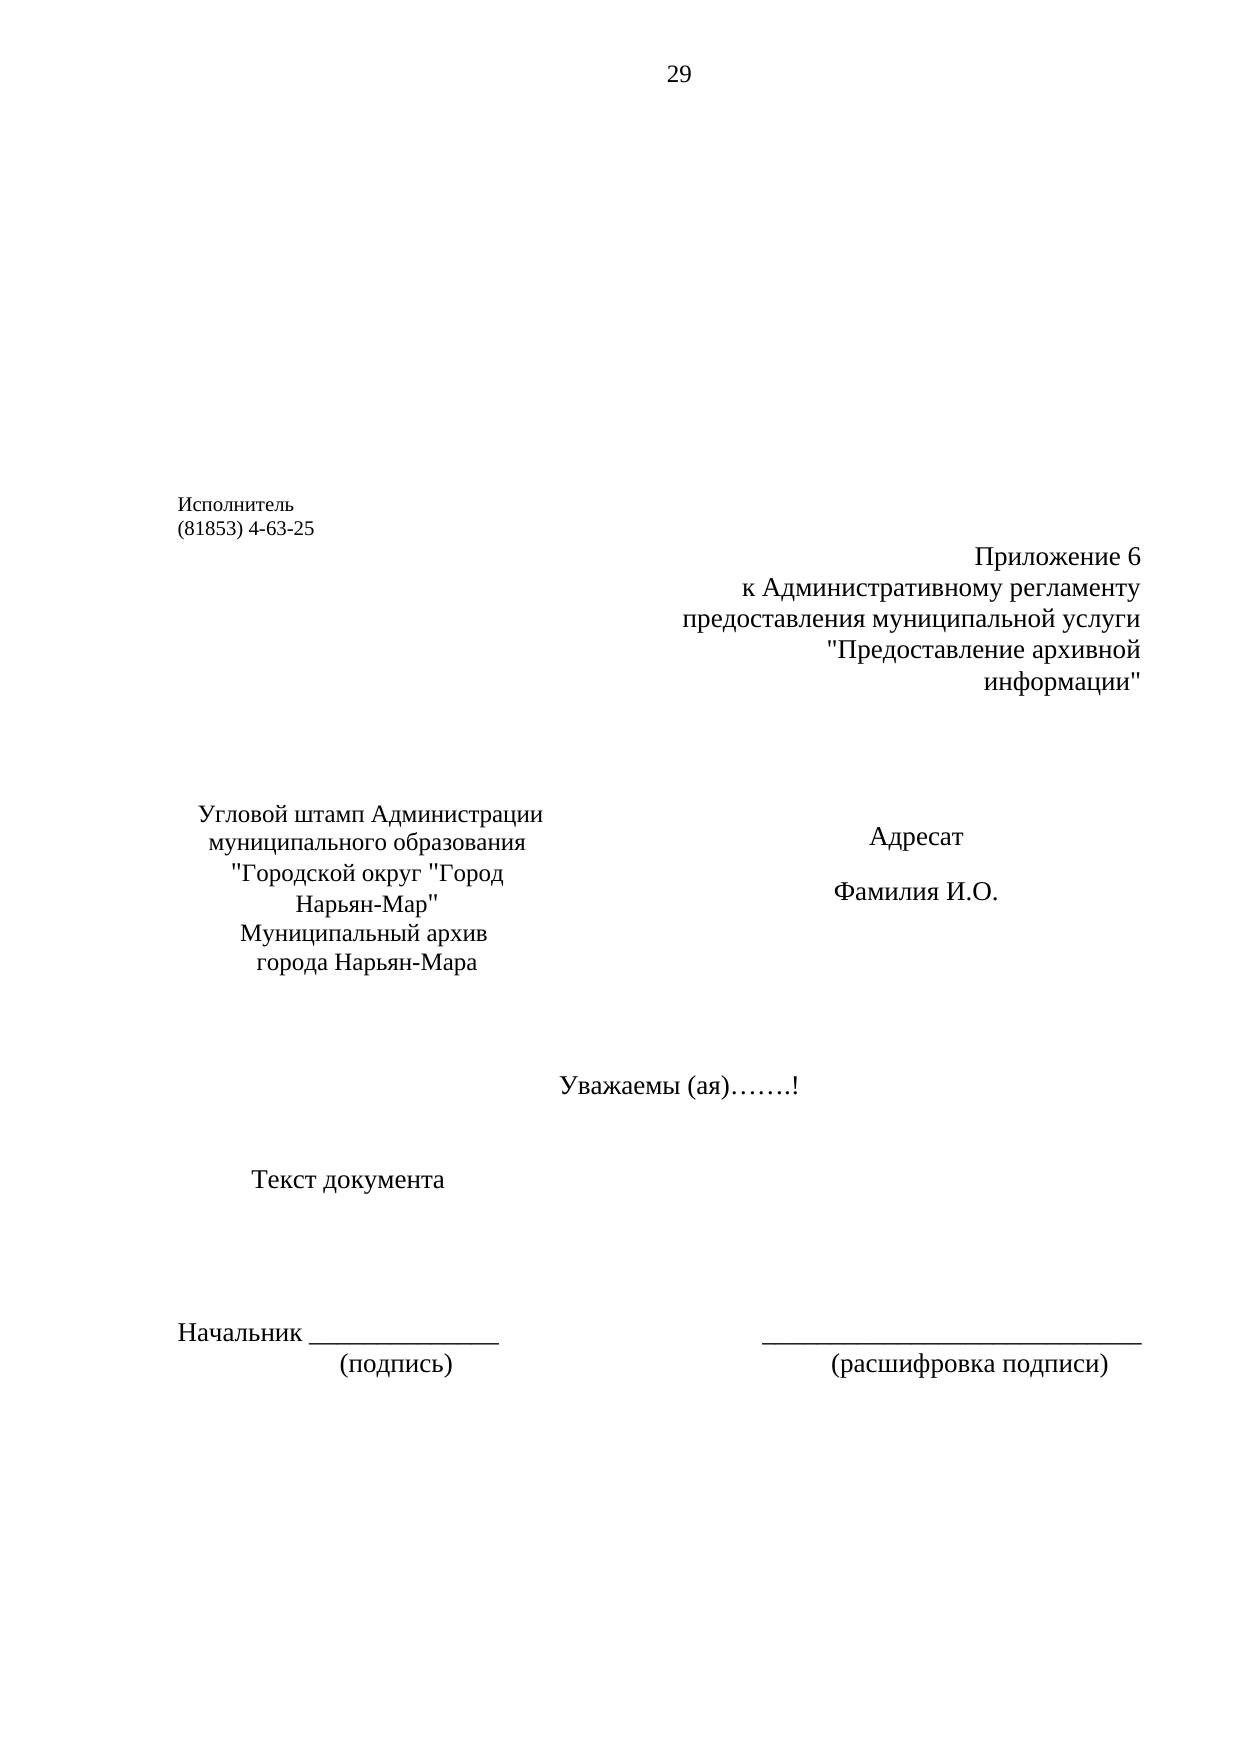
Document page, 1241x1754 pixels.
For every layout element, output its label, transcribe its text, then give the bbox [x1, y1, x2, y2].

text Начальник ______________ ____________________________ [177, 1316, 1181, 1347]
table_header Приложение 6 к Административному регламенту предоставления муниципальной услуги "Предоставление архивной информации" Адресат Фамилия И.О. [680, 540, 1152, 1007]
text Текст документа [177, 1163, 1181, 1194]
text Исполнитель [177, 492, 1181, 516]
text (подпись) (расшифровка подписи) [177, 1347, 1181, 1378]
text (81853) 4-63-25 [177, 516, 1181, 540]
table_header Угловой штамп Администрации муниципального образования "Городской округ "Город Нарьян-Мар" Муниципальный архив города Нарьян-Мара [177, 540, 680, 1007]
text Уважаемы (ая)…….! [177, 1069, 1181, 1101]
